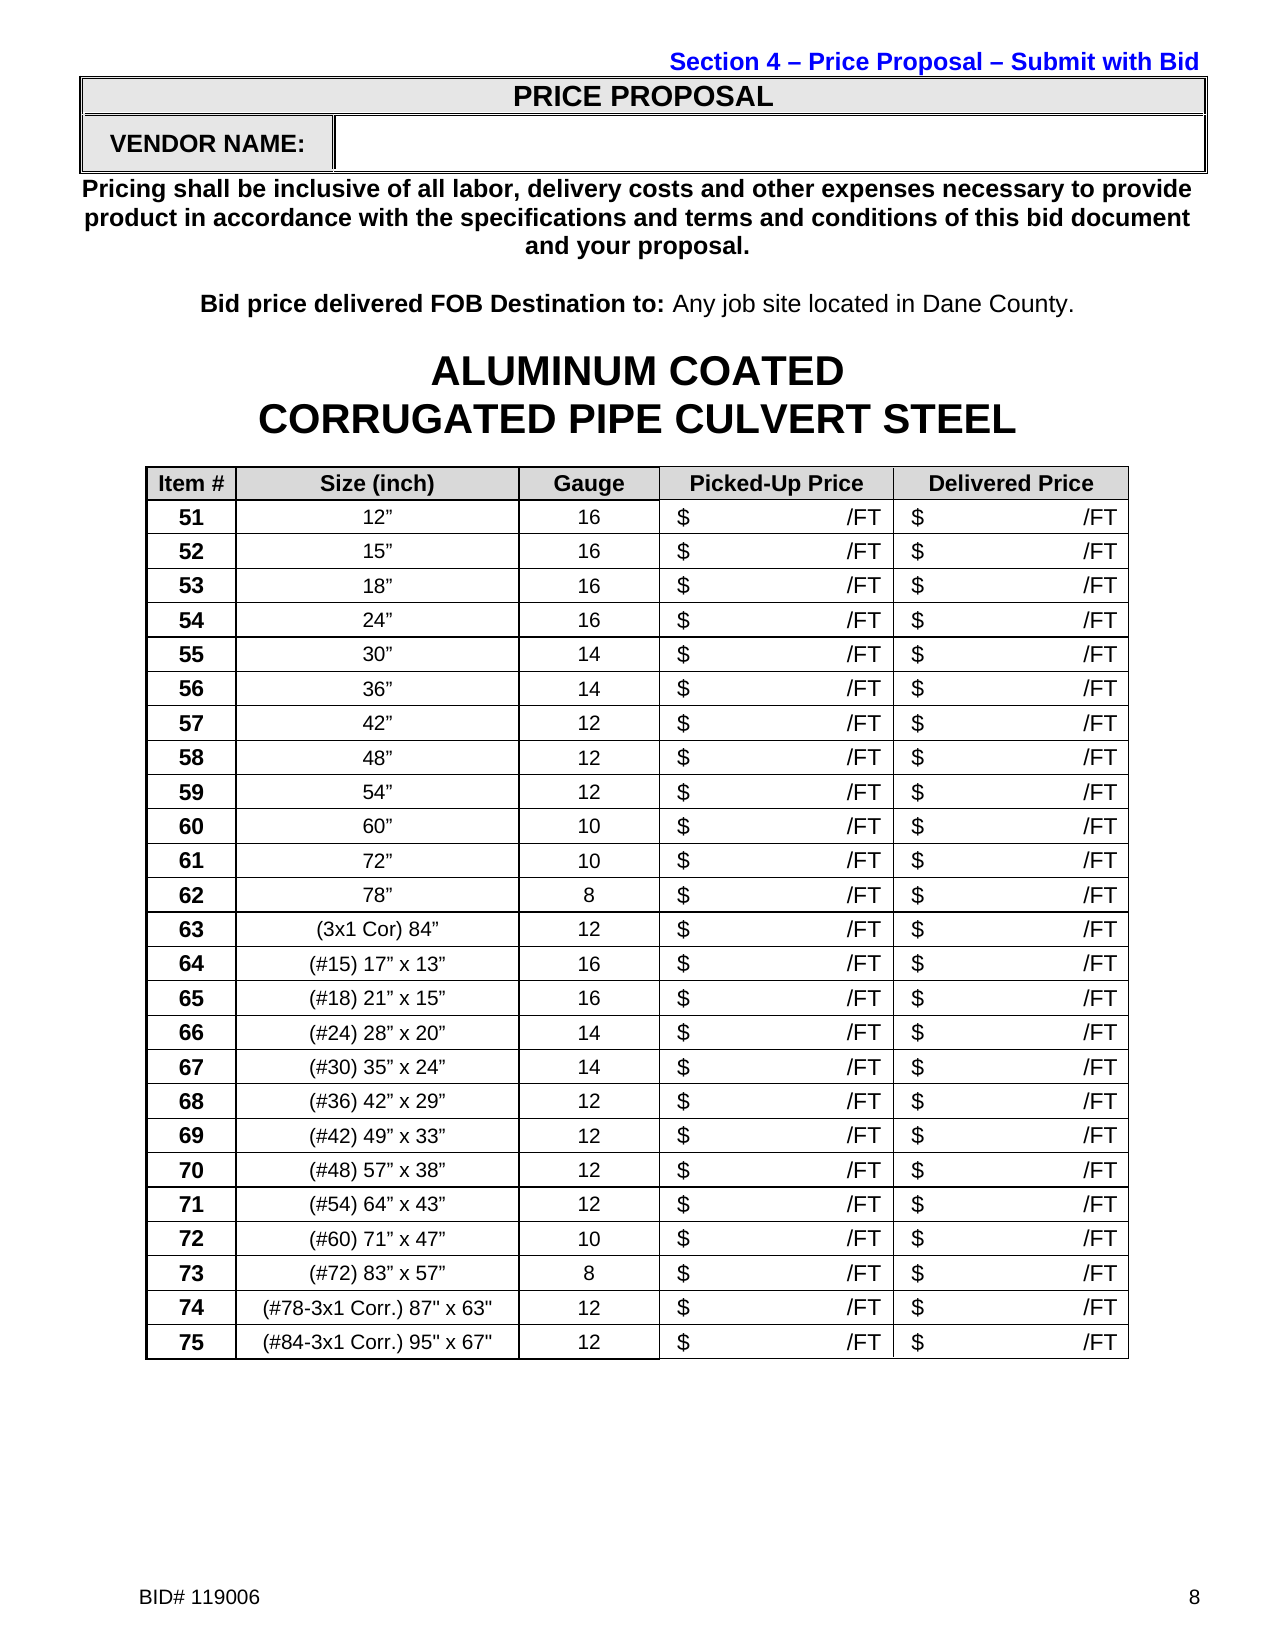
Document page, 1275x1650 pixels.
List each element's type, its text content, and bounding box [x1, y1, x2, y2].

text ALUMINUM COATED [75, 346, 1200, 394]
table_cell (#48) 57” x 38” [237, 1153, 518, 1186]
table_cell $ [894, 569, 1072, 602]
table_cell $ [894, 1256, 1072, 1289]
table_cell 16 [520, 603, 659, 636]
table_cell 74 [148, 1291, 235, 1324]
table_cell /FT [1072, 500, 1128, 533]
table_cell $ [660, 1188, 834, 1221]
table_cell /FT [834, 603, 893, 636]
table_header Picked-Up Price [660, 467, 894, 499]
table_cell 14 [520, 1016, 659, 1049]
table_cell $ [894, 500, 1072, 533]
table_cell /FT [834, 947, 893, 980]
table_cell 10 [520, 844, 659, 877]
table_cell /FT [1072, 1119, 1128, 1152]
table_cell /FT [1072, 638, 1128, 671]
table_cell $ [660, 1222, 834, 1255]
table_cell $ [660, 981, 834, 1014]
table_cell /FT [834, 1016, 893, 1049]
table_cell $ [894, 672, 1072, 705]
table_cell 16 [520, 947, 659, 980]
table_cell /FT [1072, 1050, 1128, 1083]
table_cell 18” [237, 569, 518, 602]
table_cell 36” [237, 672, 518, 705]
table_cell 52 [148, 534, 235, 568]
table_cell /FT [1072, 981, 1128, 1014]
table_cell 12 [520, 1325, 659, 1358]
table_cell $ [894, 1188, 1072, 1221]
table_cell 70 [148, 1153, 235, 1186]
table_cell 14 [520, 1050, 659, 1083]
table_cell $ [894, 638, 1072, 671]
table_cell /FT [1072, 913, 1128, 946]
table_cell (#54) 64” x 43” [237, 1188, 518, 1221]
table_cell /FT [834, 1119, 893, 1152]
table_cell $ [660, 844, 834, 877]
table_cell /FT [1072, 603, 1128, 636]
table_header Size (inch) [237, 468, 518, 499]
table_cell 12 [520, 775, 659, 808]
table_cell /FT [1072, 534, 1128, 568]
table_cell /FT [1072, 569, 1128, 602]
table_header Item # [148, 468, 235, 499]
table_cell 12 [520, 1119, 659, 1152]
table_cell 58 [148, 741, 235, 774]
table_cell 12 [520, 1084, 659, 1118]
table_cell 65 [148, 981, 235, 1014]
table_cell 54” [237, 775, 518, 808]
table_cell $ [894, 534, 1072, 568]
table_cell $ [894, 1016, 1072, 1049]
table_cell 53 [148, 569, 235, 602]
table_cell (#36) 42” x 29” [237, 1084, 518, 1118]
table_cell $ [660, 1153, 834, 1186]
table_cell $ [660, 1050, 834, 1083]
table_cell 71 [148, 1188, 235, 1221]
table_cell /FT [1072, 844, 1128, 877]
table_cell $ [894, 1119, 1072, 1152]
table_cell /FT [1072, 1188, 1128, 1221]
table_cell $ [894, 878, 1072, 911]
table_cell $ [660, 672, 834, 705]
table_cell $ [894, 741, 1072, 774]
table_cell /FT [1072, 1016, 1128, 1049]
text Bid price delivered FOB Destination to: Any job site located in Dane County. [75, 289, 1200, 318]
table_cell [334, 113, 1205, 171]
table_cell (#30) 35” x 24” [237, 1050, 518, 1083]
table_cell $ [894, 775, 1072, 808]
table_cell $ [660, 809, 834, 843]
table_cell (#60) 71” x 47” [237, 1222, 518, 1255]
table_cell $ [894, 1325, 1072, 1358]
table_cell 12 [520, 913, 659, 946]
table_cell 60” [237, 809, 518, 843]
table_cell $ [894, 913, 1072, 946]
table_cell /FT [1072, 878, 1128, 911]
table_cell $ [894, 1084, 1072, 1118]
table_cell (#78-3x1 Corr.) 87" x 63" [237, 1291, 518, 1324]
table_cell 12 [520, 706, 659, 739]
table_cell /FT [1072, 809, 1128, 843]
table_cell $ [894, 981, 1072, 1014]
table_cell /FT [834, 1291, 893, 1324]
table_cell /FT [834, 1256, 893, 1289]
table_cell $ [894, 809, 1072, 843]
table_cell 51 [148, 501, 235, 533]
table_cell /FT [834, 809, 893, 843]
table_cell /FT [834, 1050, 893, 1083]
table_cell $ [660, 1256, 834, 1289]
table_cell (#18) 21” x 15” [237, 981, 518, 1014]
table_cell $ [660, 1016, 834, 1049]
table_cell $ [660, 706, 834, 739]
table_cell VENDOR NAME: [83, 113, 334, 171]
table_cell $ [660, 638, 834, 671]
table_cell 16 [520, 501, 659, 533]
table_cell 59 [148, 775, 235, 808]
table_cell 12 [520, 1291, 659, 1324]
table_cell 8 [520, 878, 659, 911]
table_cell /FT [1072, 1256, 1128, 1289]
table_cell /FT [1072, 672, 1128, 705]
table_cell /FT [834, 741, 893, 774]
table_cell $ [894, 603, 1072, 636]
text Pricing shall be inclusive of all labor, delivery costs and other expenses necessary to provide product in accordance with the specifications and terms and conditions of this bid document and your proposal. [75, 174, 1200, 260]
table_cell 54 [148, 603, 235, 636]
table_cell 69 [148, 1119, 235, 1152]
table_cell 60 [148, 809, 235, 843]
table_cell $ [894, 1050, 1072, 1083]
table_cell $ [660, 1119, 834, 1152]
table_cell 72” [237, 844, 518, 877]
table_header PRICE PROPOSAL [83, 79, 1204, 112]
table_cell /FT [834, 569, 893, 602]
table_cell $ [660, 1291, 834, 1324]
table_cell /FT [1072, 1084, 1128, 1118]
table_cell $ [660, 913, 834, 946]
table_cell /FT [834, 672, 893, 705]
text CORRUGATED PIPE CULVERT STEEL [75, 394, 1200, 442]
table_cell /FT [834, 1325, 894, 1358]
table_cell /FT [834, 638, 893, 671]
table_header Delivered Price [894, 467, 1128, 499]
table_cell 78” [237, 878, 518, 911]
table_cell /FT [834, 878, 893, 911]
table_cell 10 [520, 809, 659, 843]
table_cell /FT [1072, 775, 1128, 808]
table_cell /FT [834, 844, 893, 877]
table_cell 12 [520, 741, 659, 774]
table_cell $ [660, 775, 834, 808]
table_cell $ [660, 878, 834, 911]
table_cell 72 [148, 1222, 235, 1255]
table_cell $ [660, 500, 834, 533]
table_cell 12” [237, 501, 518, 533]
table_cell 63 [148, 913, 235, 946]
table_cell /FT [834, 775, 893, 808]
table_header Gauge [520, 468, 659, 499]
table_cell /FT [834, 913, 893, 946]
table_cell $ [660, 1084, 834, 1118]
table_cell 16 [520, 981, 659, 1014]
table_cell 57 [148, 706, 235, 739]
table_cell (#84-3x1 Corr.) 95" x 67" [237, 1325, 518, 1358]
table_cell /FT [834, 500, 893, 533]
table_cell /FT [1072, 1291, 1128, 1324]
table_cell 55 [148, 638, 235, 671]
table_cell $ [660, 947, 834, 980]
table_cell $ [894, 844, 1072, 877]
table_cell (#42) 49” x 33” [237, 1119, 518, 1152]
table_cell 10 [520, 1222, 659, 1255]
table_cell $ [894, 947, 1072, 980]
table_cell $ [660, 741, 834, 774]
table_cell 15” [237, 534, 518, 568]
table_cell $ [660, 1325, 834, 1358]
table_cell /FT [834, 1084, 893, 1118]
table_cell 62 [148, 878, 235, 911]
table_cell /FT [1072, 1153, 1128, 1186]
table_cell 48” [237, 741, 518, 774]
table_cell /FT [1072, 706, 1128, 739]
table_cell $ [894, 706, 1072, 739]
table_cell 75 [148, 1325, 235, 1358]
table_cell $ [660, 569, 834, 602]
table_cell $ [660, 603, 834, 636]
table_cell /FT [834, 534, 893, 568]
table_cell $ [894, 1153, 1072, 1186]
table_cell 14 [520, 672, 659, 705]
table_cell /FT [1072, 1325, 1128, 1358]
table_cell 30” [237, 638, 518, 671]
table_cell 42” [237, 706, 518, 739]
table_cell (#24) 28” x 20” [237, 1016, 518, 1049]
table_cell 12 [520, 1153, 659, 1186]
table_cell /FT [1072, 947, 1128, 980]
table_cell /FT [834, 1188, 893, 1221]
table_cell 8 [520, 1256, 659, 1289]
table_cell 61 [148, 844, 235, 877]
table_cell /FT [834, 706, 893, 739]
table_cell /FT [834, 981, 893, 1014]
table_cell $ [894, 1222, 1072, 1255]
table_cell 12 [520, 1188, 659, 1221]
table_cell (#15) 17” x 13” [237, 947, 518, 980]
table_cell 24” [237, 603, 518, 636]
table_cell 56 [148, 672, 235, 705]
table_cell 68 [148, 1084, 235, 1118]
table_cell 16 [520, 569, 659, 602]
table_cell 66 [148, 1016, 235, 1049]
table_cell $ [894, 1291, 1072, 1324]
table_cell 73 [148, 1256, 235, 1289]
table_cell /FT [834, 1222, 893, 1255]
table_cell /FT [1072, 741, 1128, 774]
table_cell (3x1 Cor) 84” [237, 913, 518, 946]
table_cell (#72) 83” x 57” [237, 1256, 518, 1289]
table_cell 67 [148, 1050, 235, 1083]
table_cell /FT [1072, 1222, 1128, 1255]
table_cell 16 [520, 534, 659, 568]
table_cell 14 [520, 638, 659, 671]
table_cell 64 [148, 947, 235, 980]
table_cell $ [660, 534, 834, 568]
table_cell /FT [834, 1153, 893, 1186]
